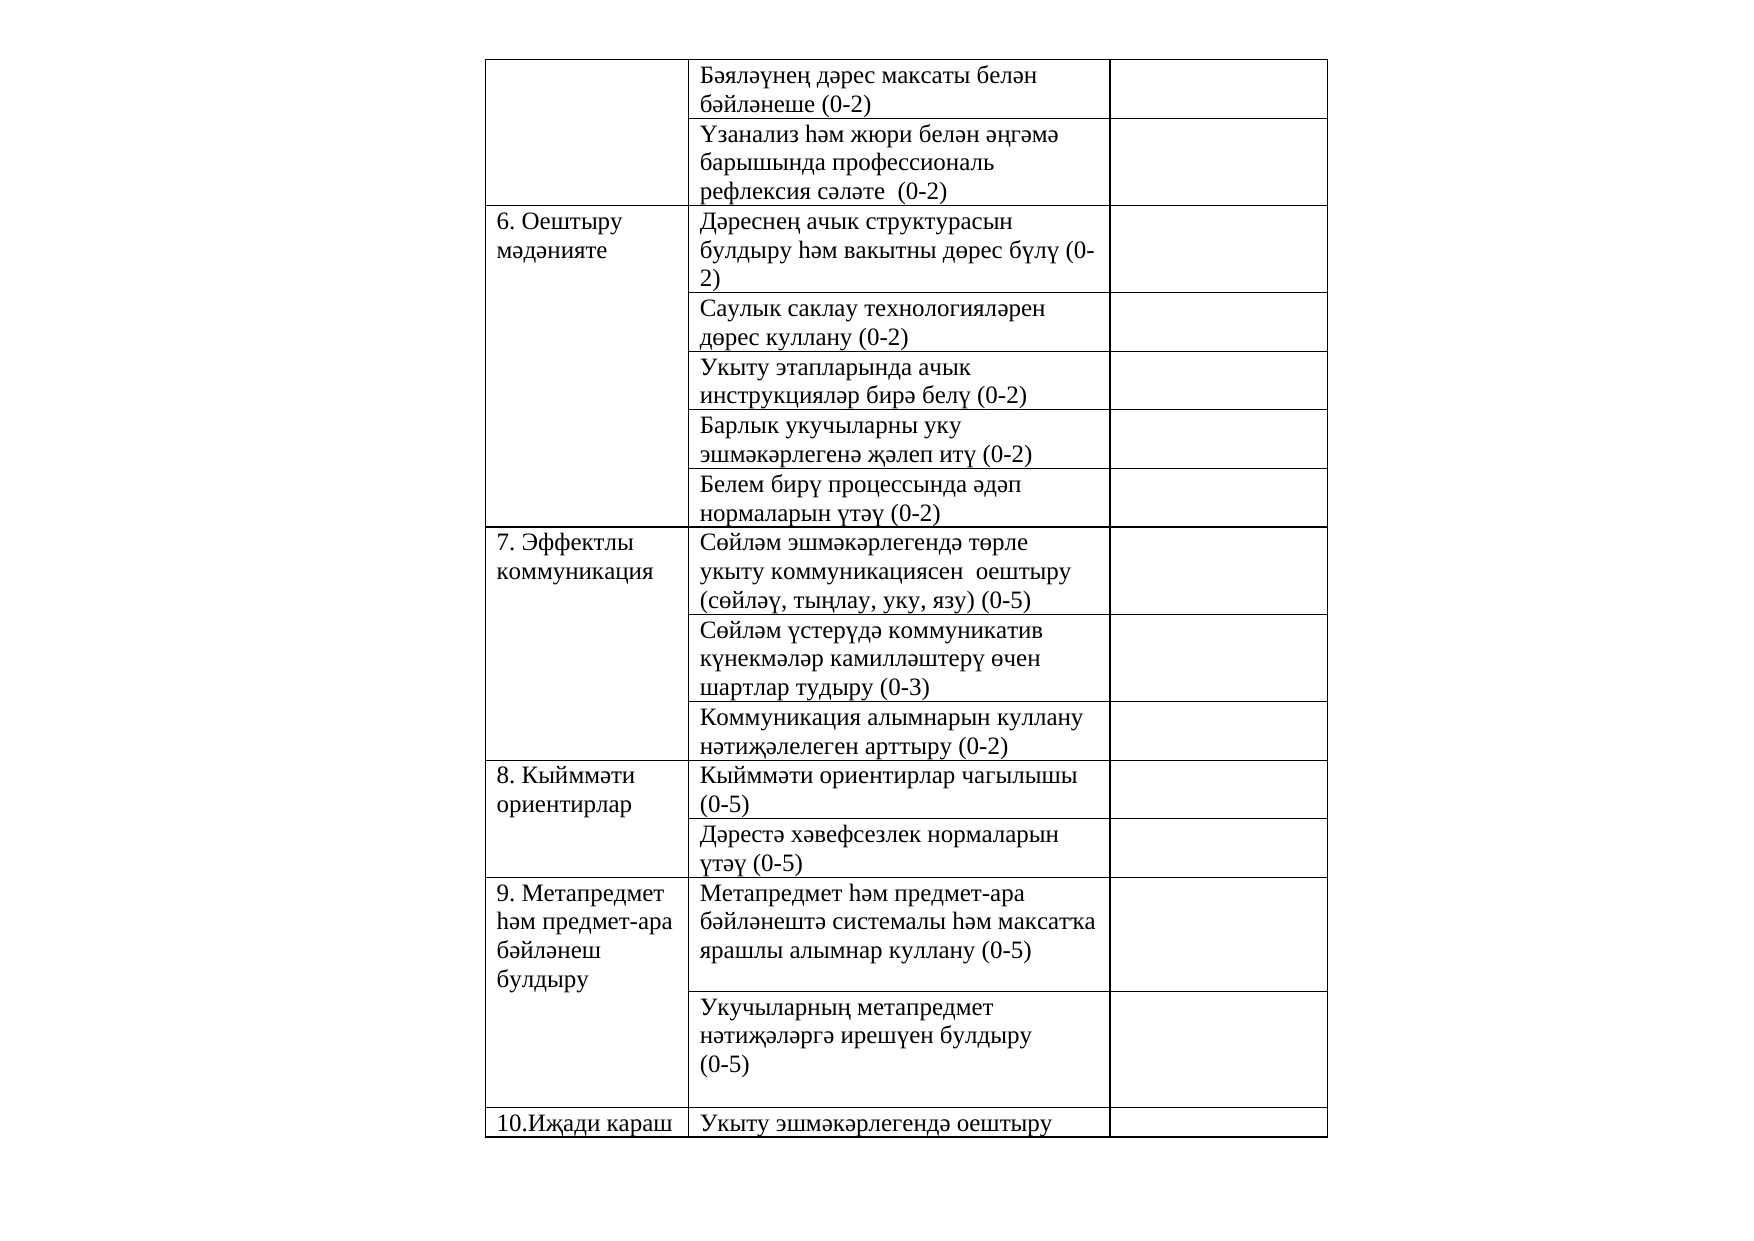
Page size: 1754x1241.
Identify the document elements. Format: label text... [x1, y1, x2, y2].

table_cell Бәяләүнең дәрес максаты белән бәйләнеше (0-2) [689, 60, 1109, 118]
table_cell [1111, 819, 1327, 877]
table_cell [1111, 528, 1327, 614]
table_cell [1111, 352, 1327, 409]
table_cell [689, 1108, 1109, 1136]
table_cell [1111, 615, 1327, 701]
table_cell Метапредмет һәм предмет-ара бәйләнештә системалы һәм максатҡа ярашлы алымнар куллану (0-5) [689, 878, 1109, 991]
table_cell 7. Эффектлы коммуникация [486, 528, 688, 759]
table_cell [1111, 60, 1327, 118]
table_cell 10.Иҗади караш [486, 1108, 688, 1136]
table_cell [1111, 410, 1327, 468]
table_cell [1111, 119, 1327, 205]
table_cell [1111, 1108, 1327, 1136]
table_cell Кыйммәти ориентирлар чагылышы (0-5) [689, 761, 1109, 818]
table_cell [1111, 992, 1327, 1107]
table_cell Дәрестә хәвефсезлек нормаларын үтәү (0-5) [689, 819, 1109, 877]
table_cell Сөйләм эшмәкәрлегендә төрле укыту коммуникациясен оештыру (сөйләү, тыңлау, уку, язу) (0-5) [689, 528, 1109, 614]
table_cell [1111, 469, 1327, 526]
table_cell Дәреснең ачык структурасын булдыру һәм вакытны дөрес бүлү (0-2) [689, 206, 1109, 292]
table_cell [1111, 702, 1327, 759]
table_cell Саулык саклау технологияләрен дөрес куллану (0-2) [689, 293, 1109, 351]
table_cell Барлык укучыларны уку эшмәкәрлегенә җәлеп итү (0-2) [689, 410, 1109, 468]
table_cell Коммуникация алымнарын куллану нәтиҗәлелеген арттыру (0-2) [689, 702, 1109, 759]
table_cell Укучыларның метапредмет нәтиҗәләргә ирешүен булдыру (0-5) [689, 992, 1109, 1107]
table_cell Сөйләм үстерүдә коммуникатив күнекмәләр камилләштерү өчен шартлар тудыру (0-3) [689, 615, 1109, 701]
table_cell [1111, 878, 1327, 991]
table_cell Үзанализ һәм жюри белән әңгәмә барышында профессиональ рефлексия сәләте (0-2) [689, 119, 1109, 205]
table_cell 9. Метапредмет һәм предмет-ара бәйләнеш булдыру [486, 878, 688, 1107]
table_cell 6. Оештыру мәдәнияте [486, 206, 688, 526]
table_cell Укыту этапларында ачык инструкцияләр бирә белү (0-2) [689, 352, 1109, 409]
table_cell [1111, 206, 1327, 292]
table_cell 8. Кыйммәти ориентирлар [486, 761, 688, 877]
table_cell [1111, 761, 1327, 818]
table_cell [1111, 293, 1327, 351]
table_cell Белем бирү процессында әдәп нормаларын үтәү (0-2) [689, 469, 1109, 526]
